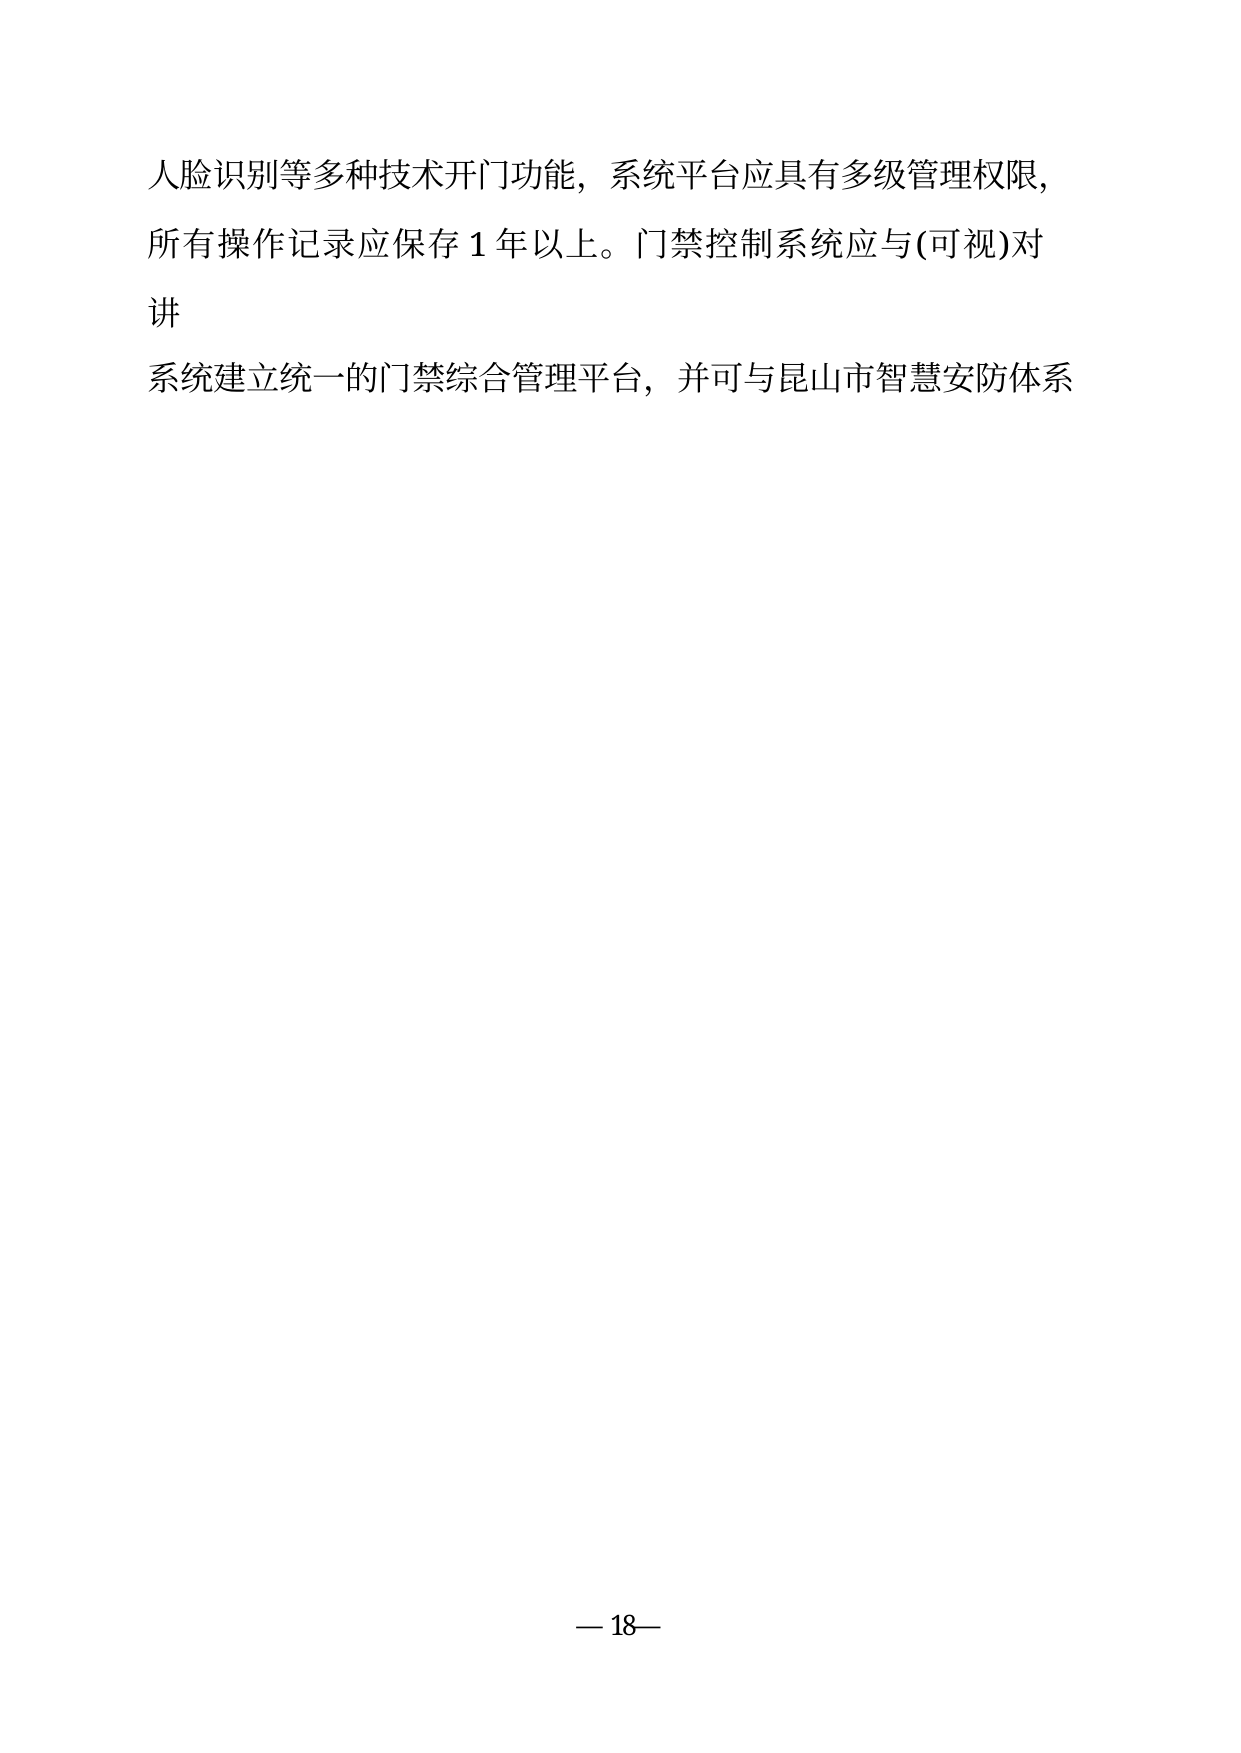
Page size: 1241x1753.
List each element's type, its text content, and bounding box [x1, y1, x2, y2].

text 系统建立统一的门禁综合管理平台，并可与昆山市智慧安防体系 [147, 356, 1081, 399]
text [147, 149, 1077, 335]
